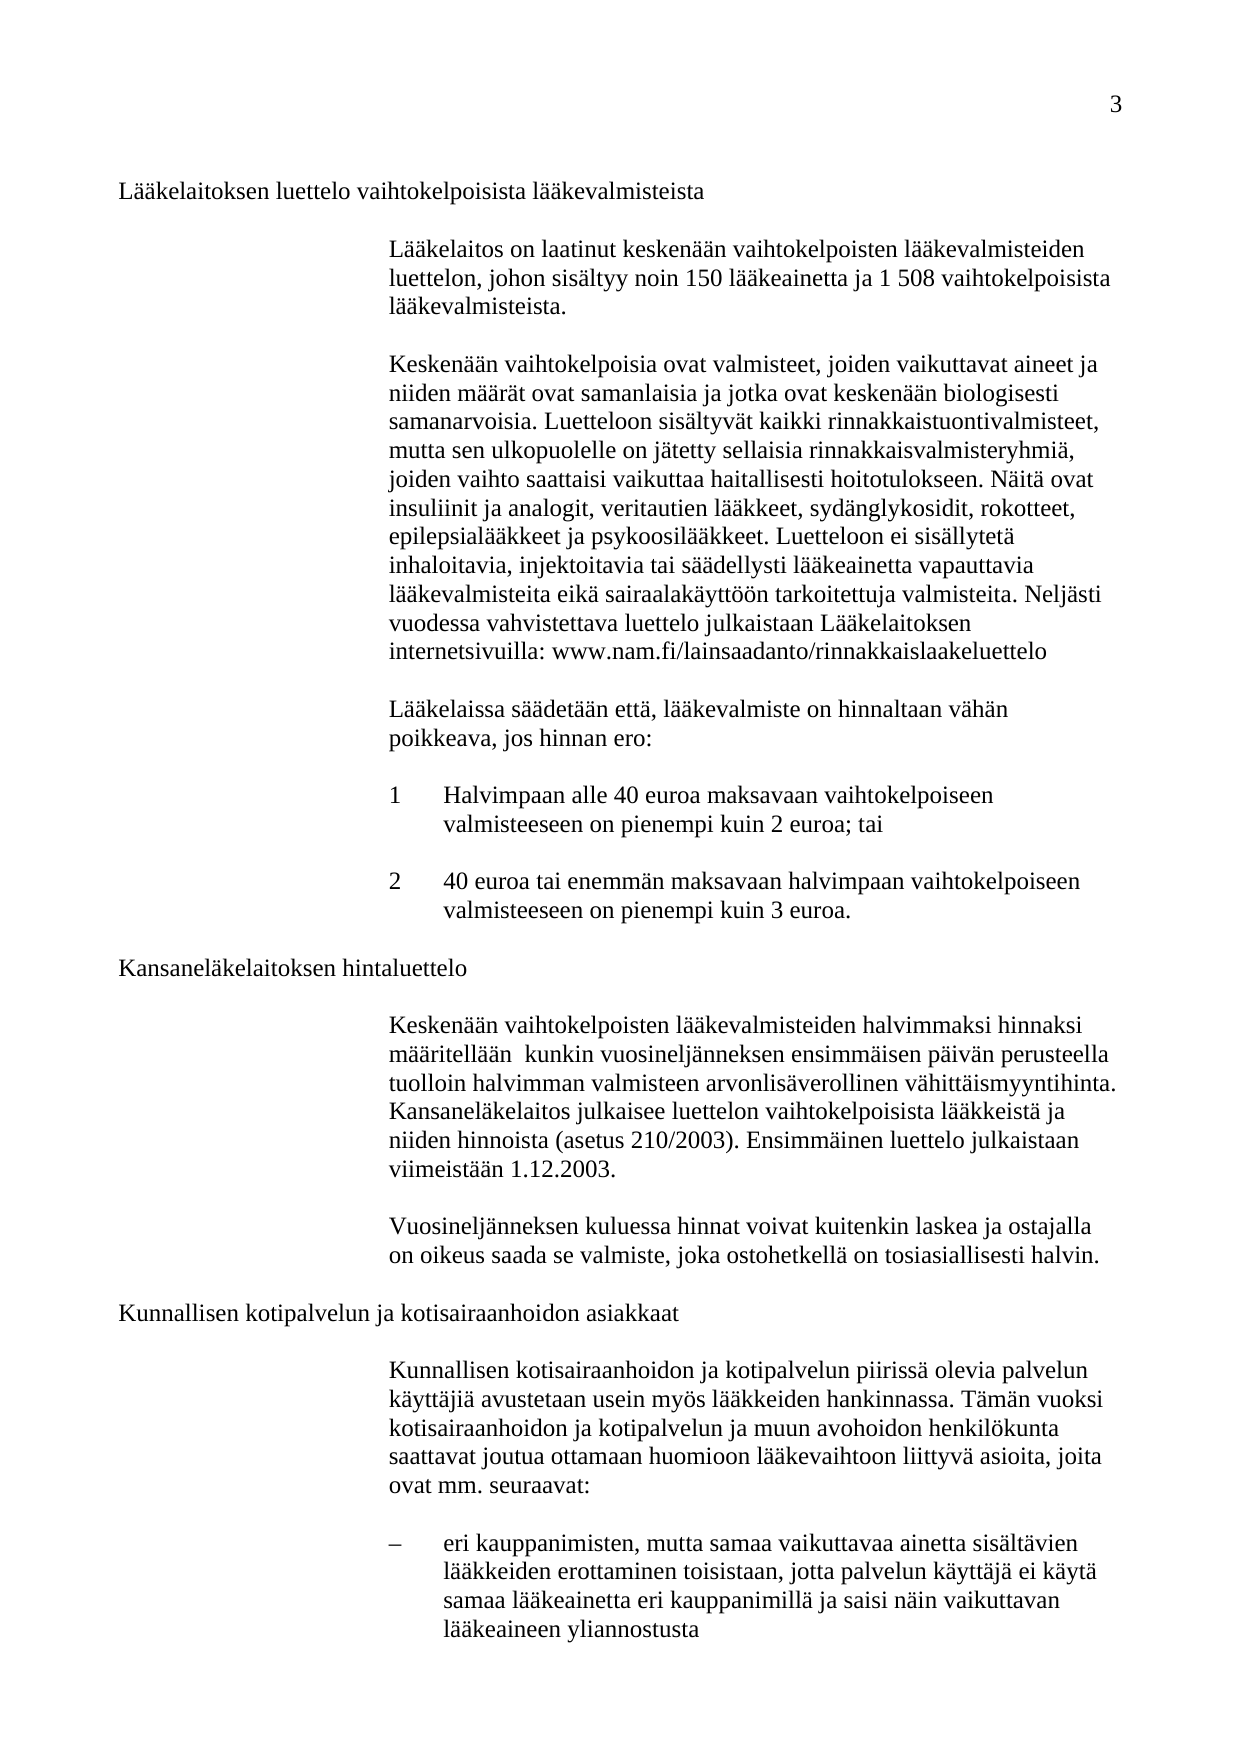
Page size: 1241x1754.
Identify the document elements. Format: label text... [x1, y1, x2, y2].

text Kunnallisen kotisairaanhoidon ja kotipalvelun piirissä olevia palvelun käyttäjiä avustetaan usein myös lääkkeiden hankinnassa. Tämän vuoksi kotisairaanhoidon ja kotipalvelun ja muun avohoidon henkilökunta saattavat joutua ottamaan huomioon lääkevaihtoon liittyvä asioita, joita ovat mm. seuraavat: [388, 1355, 1122, 1499]
text Lääkelaissa säädetään että, lääkevalmiste on hinnaltaan vähän poikkeava, jos hinnan ero: [388, 694, 1122, 751]
text Kunnallisen kotipalvelun ja kotisairaanhoidon asiakkaat [118, 1298, 1122, 1326]
text 1 Halvimpaan alle 40 euroa maksavaan vaihtokelpoiseen valmisteeseen on pienempi kuin 2 euroa; tai [388, 780, 1122, 838]
text Lääkelaitoksen luettelo vaihtokelpoisista lääkevalmisteista [118, 176, 1122, 205]
text – eri kauppanimisten, mutta samaa vaikuttavaa ainetta sisältävien lääkkeiden erottaminen toisistaan, jotta palvelun käyttäjä ei käytä samaa lääkeainetta eri kauppanimillä ja saisi näin vaikuttavan lääkeaineen yliannostusta [388, 1528, 1122, 1643]
text Keskenään vaihtokelpoisten lääkevalmisteiden halvimmaksi hinnaksi määritellään kunkin vuosineljänneksen ensimmäisen päivän perusteella tuolloin halvimman valmisteen arvonlisäverollinen vähittäismyyntihinta. Kansaneläkelaitos julkaisee luettelon vaihtokelpoisista lääkkeistä ja niiden hinnoista (asetus 210/2003). Ensimmäinen luettelo julkaistaan viimeistään 1.12.2003. [388, 1010, 1122, 1183]
text Keskenään vaihtokelpoisia ovat valmisteet, joiden vaikuttavat aineet ja niiden määrät ovat samanlaisia ja jotka ovat keskenään biologisesti samanarvoisia. Luetteloon sisältyvät kaikki rinnakkaistuontivalmisteet, mutta sen ulkopuolelle on jätetty sellaisia rinnakkaisvalmisteryhmiä, joiden vaihto saattaisi vaikuttaa haitallisesti hoitotulokseen. Näitä ovat insuliinit ja analogit, veritautien lääkkeet, sydänglykosidit, rokotteet, epilepsialääkkeet ja psykoosilääkkeet. Luetteloon ei sisällytetä inhaloitavia, injektoitavia tai säädellysti lääkeainetta vapauttavia lääkevalmisteita eikä sairaalakäyttöön tarkoitettuja valmisteita. Neljästi vuodessa vahvistettava luettelo julkaistaan Lääkelaitoksen internetsivuilla: www.nam.fi/lainsaadanto/rinnakkaislaakeluettelo [388, 349, 1122, 665]
text Kansaneläkelaitoksen hintaluettelo [118, 953, 1122, 981]
text Lääkelaitos on laatinut keskenään vaihtokelpoisten lääkevalmisteiden luettelon, johon sisältyy noin 150 lääkeainetta ja 1 508 vaihtokelpoisista lääkevalmisteista. [388, 234, 1122, 320]
text Vuosineljänneksen kuluessa hinnat voivat kuitenkin laskea ja ostajalla on oikeus saada se valmiste, joka ostohetkellä on tosiasiallisesti halvin. [388, 1211, 1122, 1269]
text 2 40 euroa tai enemmän maksavaan halvimpaan vaihtokelpoiseen valmisteeseen on pienempi kuin 3 euroa. [388, 866, 1122, 924]
